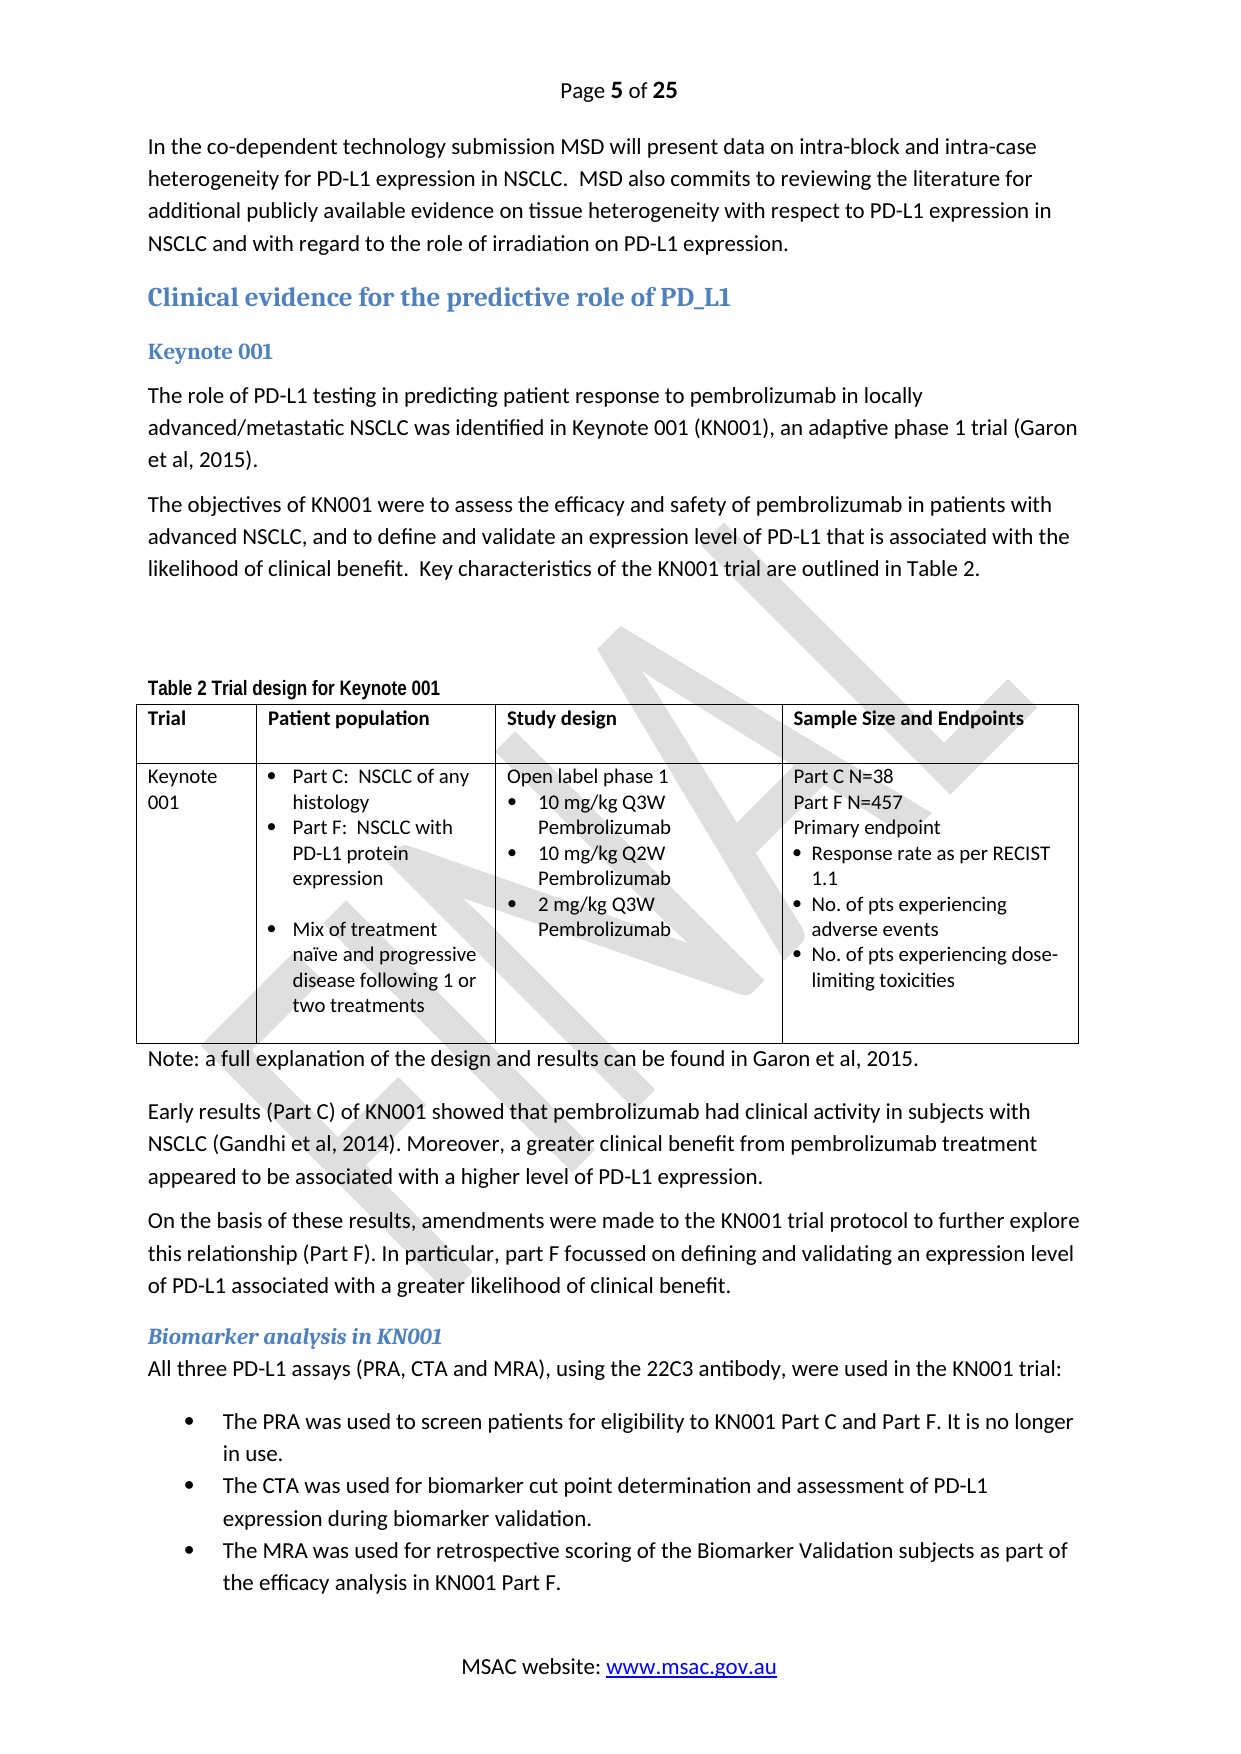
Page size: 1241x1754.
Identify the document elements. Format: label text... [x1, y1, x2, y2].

list The CTA was used for biomarker cut point determination and assessment of PD-L1 expression during biomarker validation. [185, 1471, 1090, 1532]
list The PRA was used to screen patients for eligibility to KN001 Part C and Part F. It is no longer in use. [185, 1407, 1090, 1467]
table_cell Keynote 001 [137, 764, 256, 1043]
table_header Sample Size and Endpoints [783, 705, 1078, 763]
text In the co-dependent technology submission MSD will present data on intra-block and intra-case heterogeneity for PD-L1 expression in NSCLC. MSD also commits to reviewing the literature for additional publicly available evidence on tissue heterogeneity with respect to PD-L1 expression in NSCLC and with regard to the role of irradiation on PD-L1 expression. [148, 132, 1090, 257]
table_cell Part C N=38 Part F N=457 Primary endpoint Response rate as per RECIST 1.1 No. of pts experiencing adverse events No. of pts experiencing dose-limiting toxicities [783, 764, 1078, 1043]
subtitle Keynote 001 [148, 338, 1090, 365]
text Table 2 Trial design for Keynote 001 [148, 676, 1090, 700]
table_header Study design [496, 705, 782, 763]
text On the basis of these results, amendments were made to the KN001 trial protocol to further explore this relationship (Part F). In particular, part F focussed on defining and validating an expression level of PD-L1 associated with a greater likelihood of clinical benefit. [148, 1206, 1090, 1299]
text The role of PD-L1 testing in predicting patient response to pembrolizumab in locally advanced/metastatic NSCLC was identified in Keynote 001 (KN001), an adaptive phase 1 trial (Garon et al, 2015). [148, 381, 1090, 473]
text The objectives of KN001 were to assess the efficacy and safety of pembrolizumab in patients with advanced NSCLC, and to define and validate an expression level of PD-L1 that is associated with the likelihood of clinical benefit. Key characteristics of the KN001 trial are outlined in Table 2. [148, 490, 1090, 583]
table_header Trial [137, 705, 256, 763]
text All three PD-L1 assays (PRA, CTA and MRA), using the 22C3 antibody, were used in the KN001 trial: [148, 1354, 1090, 1382]
table_cell Open label phase 1 10 mg/kg Q3W Pembrolizumab 10 mg/kg Q2W Pembrolizumab 2 mg/kg Q3W Pembrolizumab [496, 764, 782, 1043]
subtitle Clinical evidence for the predictive role of PD_L1 [148, 282, 1090, 313]
text Note: a full explanation of the design and results can be found in Garon et al, 2015. [148, 1044, 1090, 1072]
table_header Patient population [257, 705, 495, 763]
table_cell Part C: NSCLC of any histology Part F: NSCLC with PD-L1 protein expression Mix of treatment naïve and progressive disease following 1 or two treatments [257, 764, 495, 1043]
subtitle Biomarker analysis in KN001 [148, 1324, 1090, 1350]
list The MRA was used for retrospective scoring of the Biomarker Validation subjects as part of the efficacy analysis in KN001 Part F. [185, 1536, 1090, 1596]
text Early results (Part C) of KN001 showed that pembrolizumab had clinical activity in subjects with NSCLC (Gandhi et al, 2014). Moreover, a greater clinical benefit from pembrolizumab treatment appeared to be associated with a higher level of PD-L1 expression. [148, 1097, 1090, 1190]
